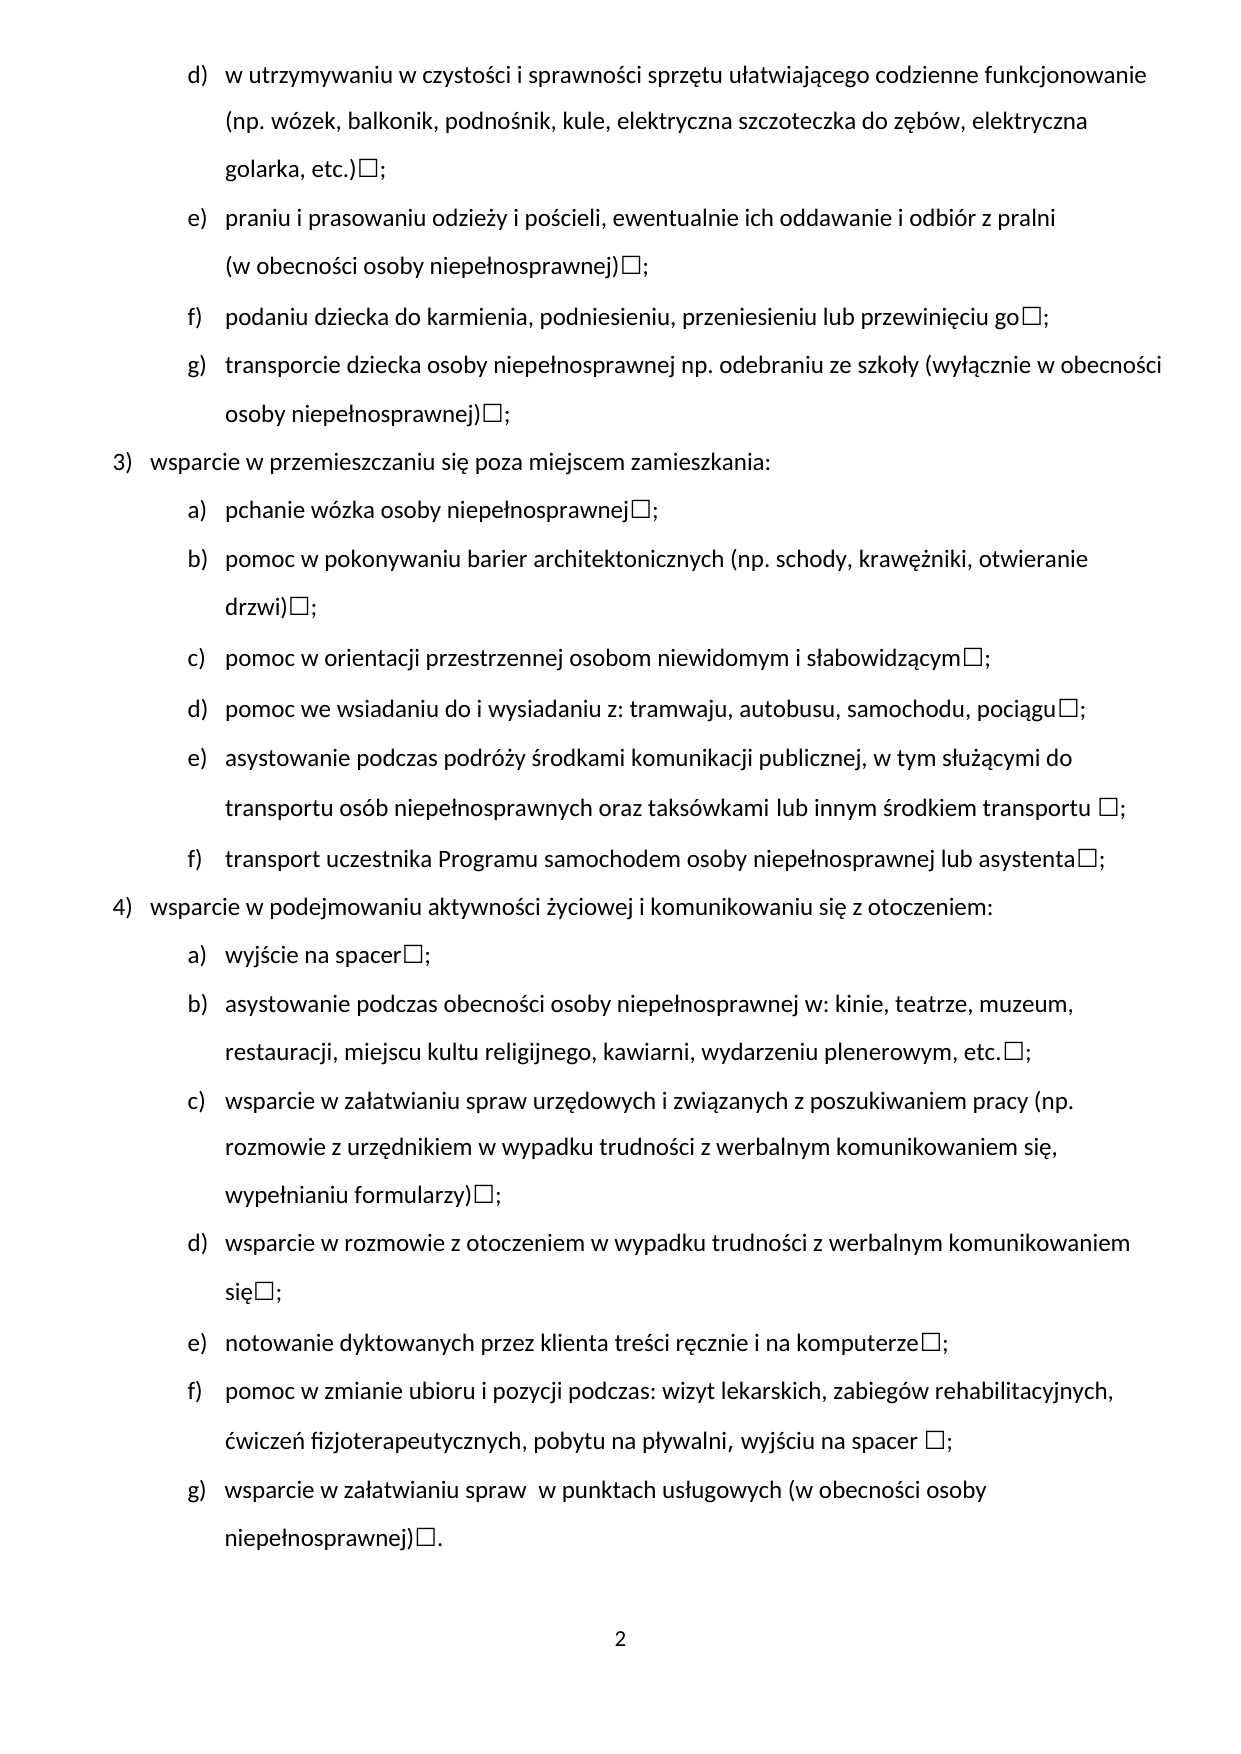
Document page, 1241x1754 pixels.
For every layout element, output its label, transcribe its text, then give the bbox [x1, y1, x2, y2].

list pomoc we wsiadaniu do i wysiadaniu z: tramwaju, autobusu, samochodu, pociągu; [187, 691, 1165, 725]
list pomoc w orientacji przestrzennej osobom niewidomym i słabowidzącym; [187, 640, 1165, 674]
list pomoc w pokonywaniu barier architektonicznych (np. schody, krawężniki, otwieranie drzwi); [187, 543, 1165, 623]
list notowanie dyktowanych przez klienta treści ręcznie i na komputerze; [187, 1324, 1165, 1358]
list asystowanie podczas obecności osoby niepełnosprawnej w: kinie, teatrze, muzeum, restauracji, miejscu kultu religijnego, kawiarni, wydarzeniu plenerowym, etc.; [187, 988, 1165, 1068]
list pchanie wózka osoby niepełnosprawnej; [187, 492, 1165, 526]
list pomoc w zmianie ubioru i pozycji podczas: wizyt lekarskich, zabiegów rehabilitacyjnych, ćwiczeń fizjoterapeutycznych, pobytu na pływalni, wyjściu na spacer ; [187, 1375, 1165, 1457]
list asystowanie podczas podróży środkami komunikacji publicznej, w tym służącymi do transportu osób niepełnosprawnych oraz taksówkami lub innym środkiem transportu ; [187, 742, 1165, 823]
list wsparcie w przemieszczaniu się poza miejscem zamieszkania: [112, 446, 1165, 477]
list transporcie dziecka osoby niepełnosprawnej np. odebraniu ze szkoły (wyłącznie w obecności osoby niepełnosprawnej); [187, 349, 1165, 429]
list wsparcie w rozmowie z otoczeniem w wypadku trudności z werbalnym komunikowaniem się; [187, 1227, 1165, 1307]
list transport uczestnika Programu samochodem osoby niepełnosprawnej lub asystenta; [187, 840, 1165, 874]
list praniu i prasowaniu odzieży i pościeli, ewentualnie ich oddawanie i odbiór z pralni (w obecności osoby niepełnosprawnej); [187, 202, 1165, 281]
list wyjście na spacer; [187, 937, 1165, 971]
list podaniu dziecka do karmienia, podniesieniu, przeniesieniu lub przewinięciu go; [187, 298, 1165, 332]
list wsparcie w załatwianiu spraw w punktach usługowych (w obecności osoby niepełnosprawnej). [187, 1474, 1165, 1554]
list wsparcie w załatwianiu spraw urzędowych i związanych z poszukiwaniem pracy (np. rozmowie z urzędnikiem w wypadku trudności z werbalnym komunikowaniem się, wypełnianiu formularzy); [187, 1085, 1165, 1211]
list wsparcie w podejmowaniu aktywności życiowej i komunikowaniu się z otoczeniem: [112, 891, 1165, 922]
list w utrzymywaniu w czystości i sprawności sprzętu ułatwiającego codzienne funkcjonowanie (np. wózek, balkonik, podnośnik, kule, elektryczna szczoteczka do zębów, elektryczna golarka, etc.); [187, 59, 1165, 185]
